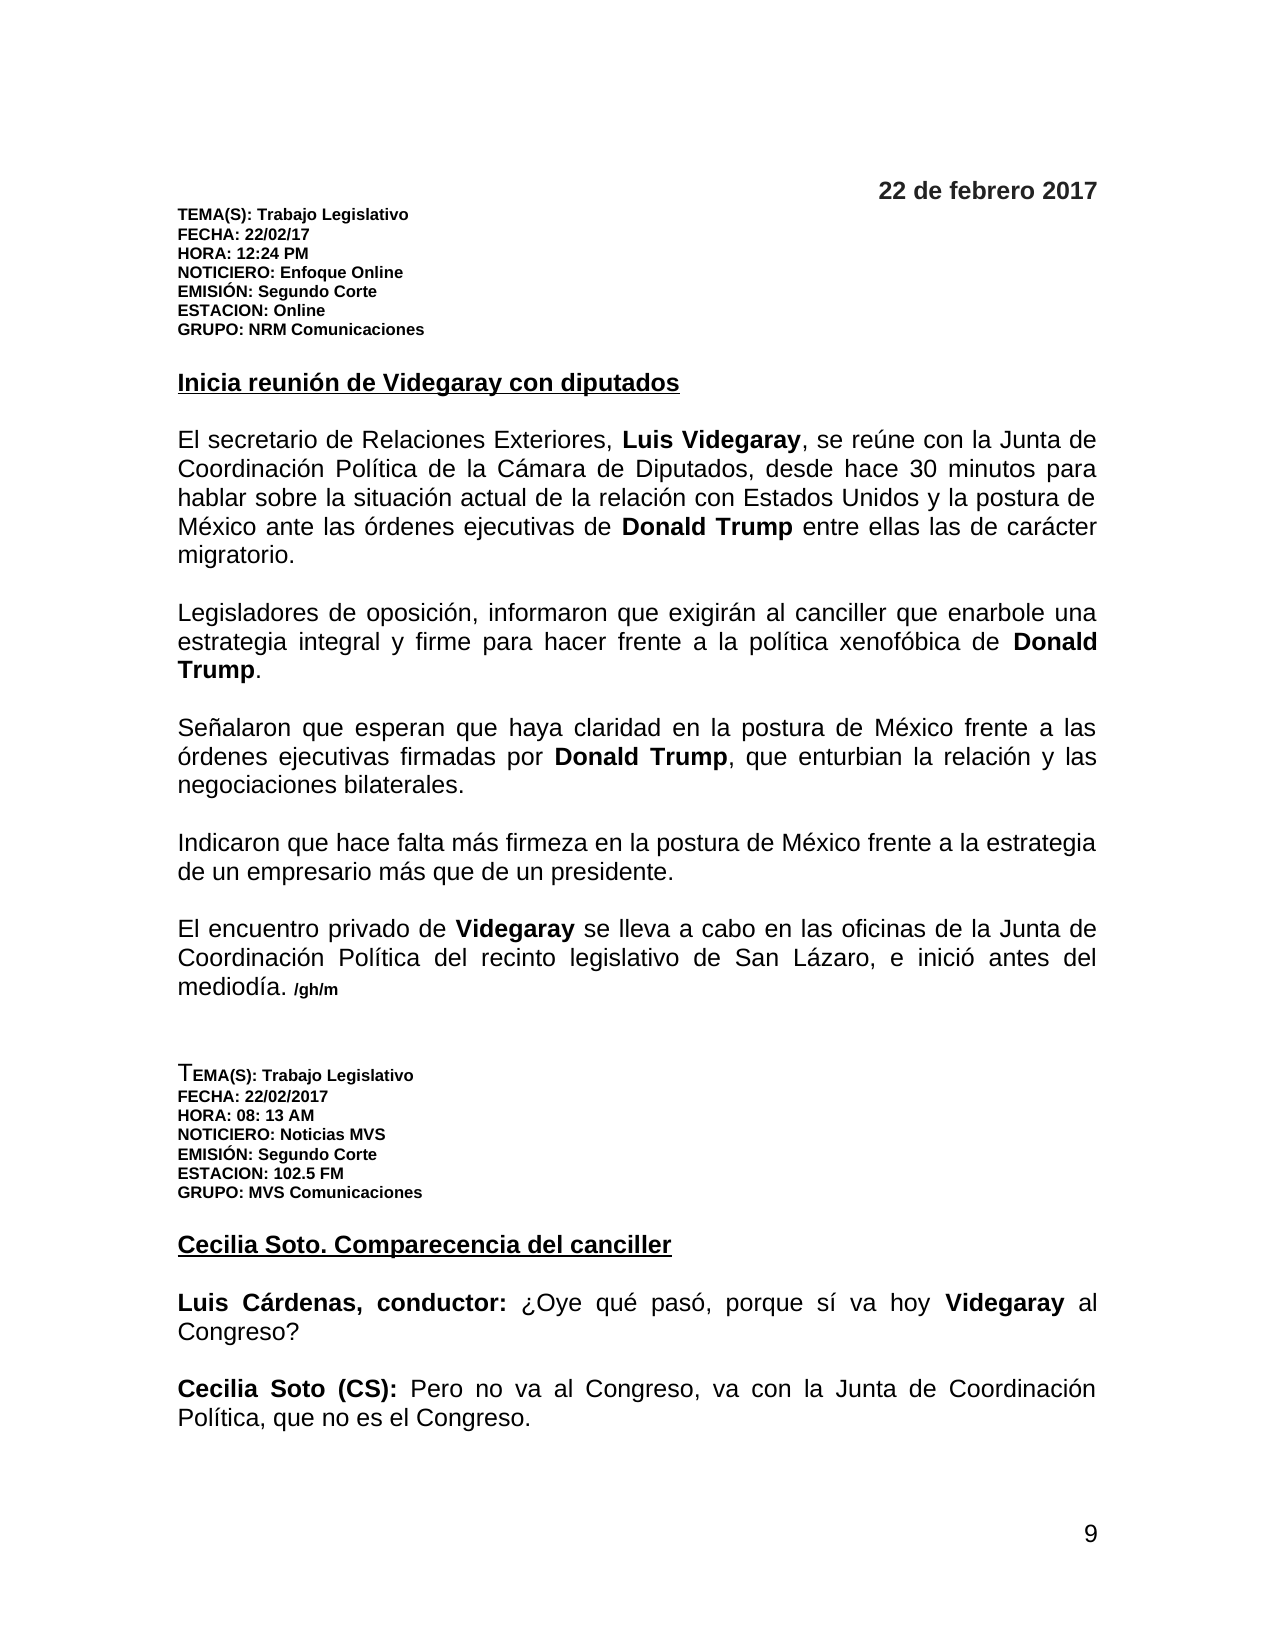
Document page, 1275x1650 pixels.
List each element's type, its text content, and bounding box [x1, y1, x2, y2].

text Luis Cárdenas, conductor: ¿Oye qué pasó, porque sí va hoy Videgaray al Congreso? [177, 1288, 1098, 1346]
text FECHA: 22/02/17 [177, 224, 1098, 243]
text Inicia reunión de Videgaray con diputados [177, 368, 1098, 397]
text El secretario de Relaciones Exteriores, Luis Videgaray, se reúne con la Junta de Coordinación Política de la Cámara de Diputados, desde hace 30 minutos para hablar sobre la situación actual de la relación con Estados Unidos y la postura de México ante las órdenes ejecutivas de Donald Trump entre ellas las de carácter migratorio. [177, 426, 1098, 569]
text EMISIÓN: Segundo Corte [177, 1144, 1098, 1163]
text EMISIÓN: Segundo Corte [177, 282, 1098, 301]
text ESTACION: Online [177, 301, 1098, 320]
text GRUPO: MVS Comunicaciones [177, 1183, 1098, 1202]
text 22 de febrero 2017 [177, 176, 1098, 205]
text HORA: 08: 13 AM [177, 1106, 1098, 1125]
text Legisladores de oposición, informaron que exigirán al canciller que enarbole una estrategia integral y firme para hacer frente a la política xenofóbica de Donald Trump. [177, 598, 1098, 684]
text GRUPO: NRM Comunicaciones [177, 320, 1098, 339]
text NOTICIERO: Noticias MVS [177, 1125, 1098, 1144]
text ESTACION: 102.5 FM [177, 1163, 1098, 1183]
text El encuentro privado de Videgaray se lleva a cabo en las oficinas de la Junta de Coordinación Política del recinto legislativo de San Lázaro, e inició antes del mediodía. /gh/m [177, 914, 1098, 1001]
text Indicaron que hace falta más firmeza en la postura de México frente a la estrategia de un empresario más que de un presidente. [177, 828, 1098, 886]
text NOTICIERO: Enfoque Online [177, 263, 1098, 282]
text Señalaron que esperan que haya claridad en la postura de México frente a las órdenes ejecutivas firmadas por Donald Trump, que enturbian la relación y las negociaciones bilaterales. [177, 713, 1098, 799]
text Cecilia Soto (CS): Pero no va al Congreso, va con la Junta de Coordinación Política, que no es el Congreso. [177, 1374, 1098, 1432]
text Cecilia Soto. Comparecencia del canciller [177, 1231, 1098, 1259]
text FECHA: 22/02/2017 [177, 1087, 1098, 1106]
text HORA: 12:24 PM [177, 243, 1098, 263]
text TEMA(S): Trabajo Legislativo [177, 205, 1098, 224]
text TEMA(S): Trabajo Legislativo [177, 1058, 1098, 1087]
